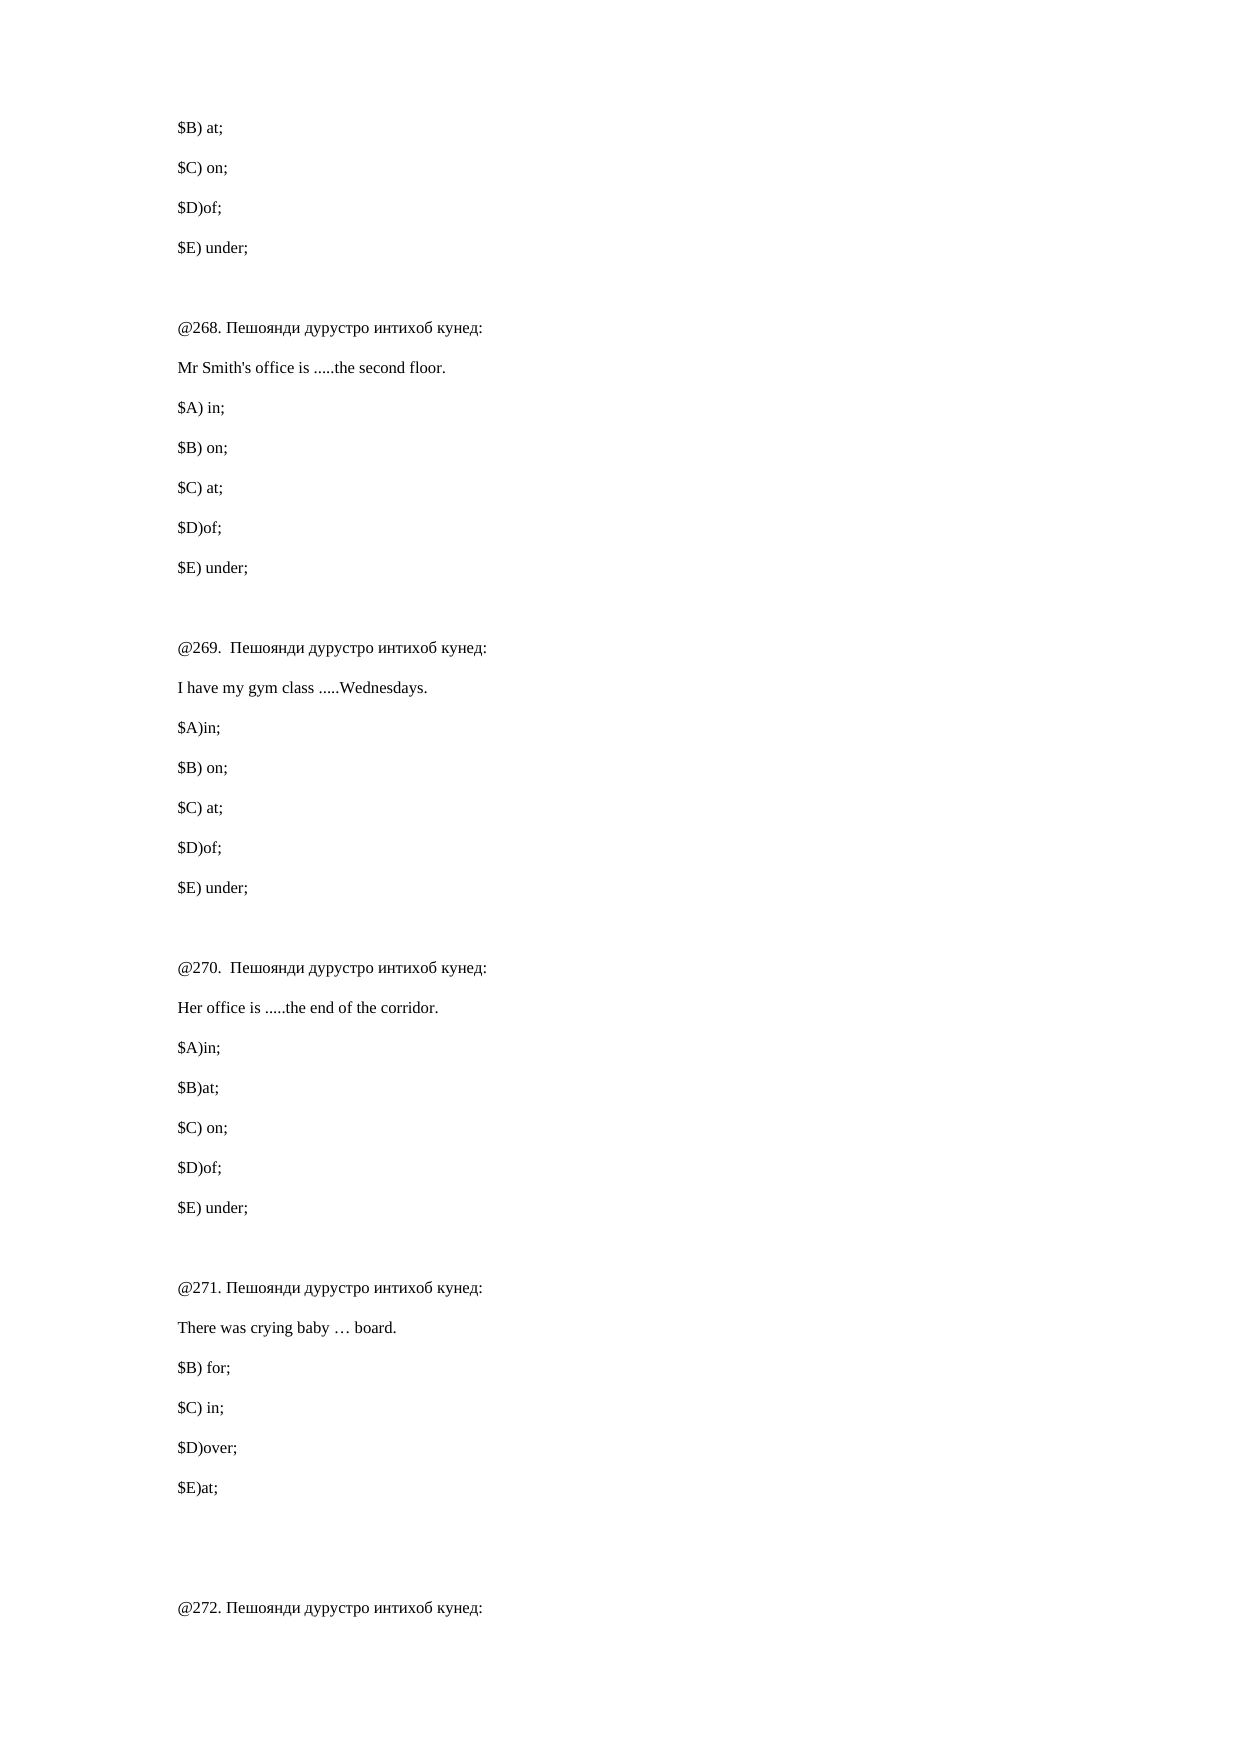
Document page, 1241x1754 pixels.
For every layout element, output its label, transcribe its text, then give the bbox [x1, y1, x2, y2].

text $E) under; [177, 878, 1152, 897]
text $D)over; [177, 1438, 1152, 1457]
text $B) for; [177, 1358, 1152, 1377]
text $B) at; [177, 118, 1152, 137]
text Mr Smith's office is .....the second floor. [177, 358, 1152, 377]
text $B) on; [177, 758, 1152, 777]
text I have my gym class .....Wednesdays. [177, 678, 1152, 697]
text @268. Пешоянди дурустро интихоб кунед: [177, 318, 1152, 337]
text $A) in; [177, 398, 1152, 417]
text There was crying baby … board. [177, 1318, 1152, 1337]
text $D)of; [177, 518, 1152, 537]
text $A)in; [177, 718, 1152, 737]
text @272. Пешоянди дурустро интихоб кунед: [177, 1598, 1152, 1617]
text $A)in; [177, 1038, 1152, 1057]
text @270. Пешоянди дурустро интихоб кунед: [177, 958, 1152, 977]
text $D)of; [177, 838, 1152, 857]
text $E)at; [177, 1478, 1152, 1497]
text Her office is .....the end of the corridor. [177, 998, 1152, 1017]
text $C) at; [177, 798, 1152, 817]
text $E) under; [177, 238, 1152, 257]
text $B)at; [177, 1078, 1152, 1097]
text $C) at; [177, 478, 1152, 497]
text @271. Пешоянди дурустро интихоб кунед: [177, 1278, 1152, 1297]
text $D)of; [177, 1158, 1152, 1177]
text @269. Пешоянди дурустро интихоб кунед: [177, 638, 1152, 657]
text $E) under; [177, 558, 1152, 577]
text $C) on; [177, 1118, 1152, 1137]
text $C) on; [177, 158, 1152, 177]
text $E) under; [177, 1198, 1152, 1217]
text $C) in; [177, 1398, 1152, 1417]
text $B) on; [177, 438, 1152, 457]
text $D)of; [177, 198, 1152, 217]
